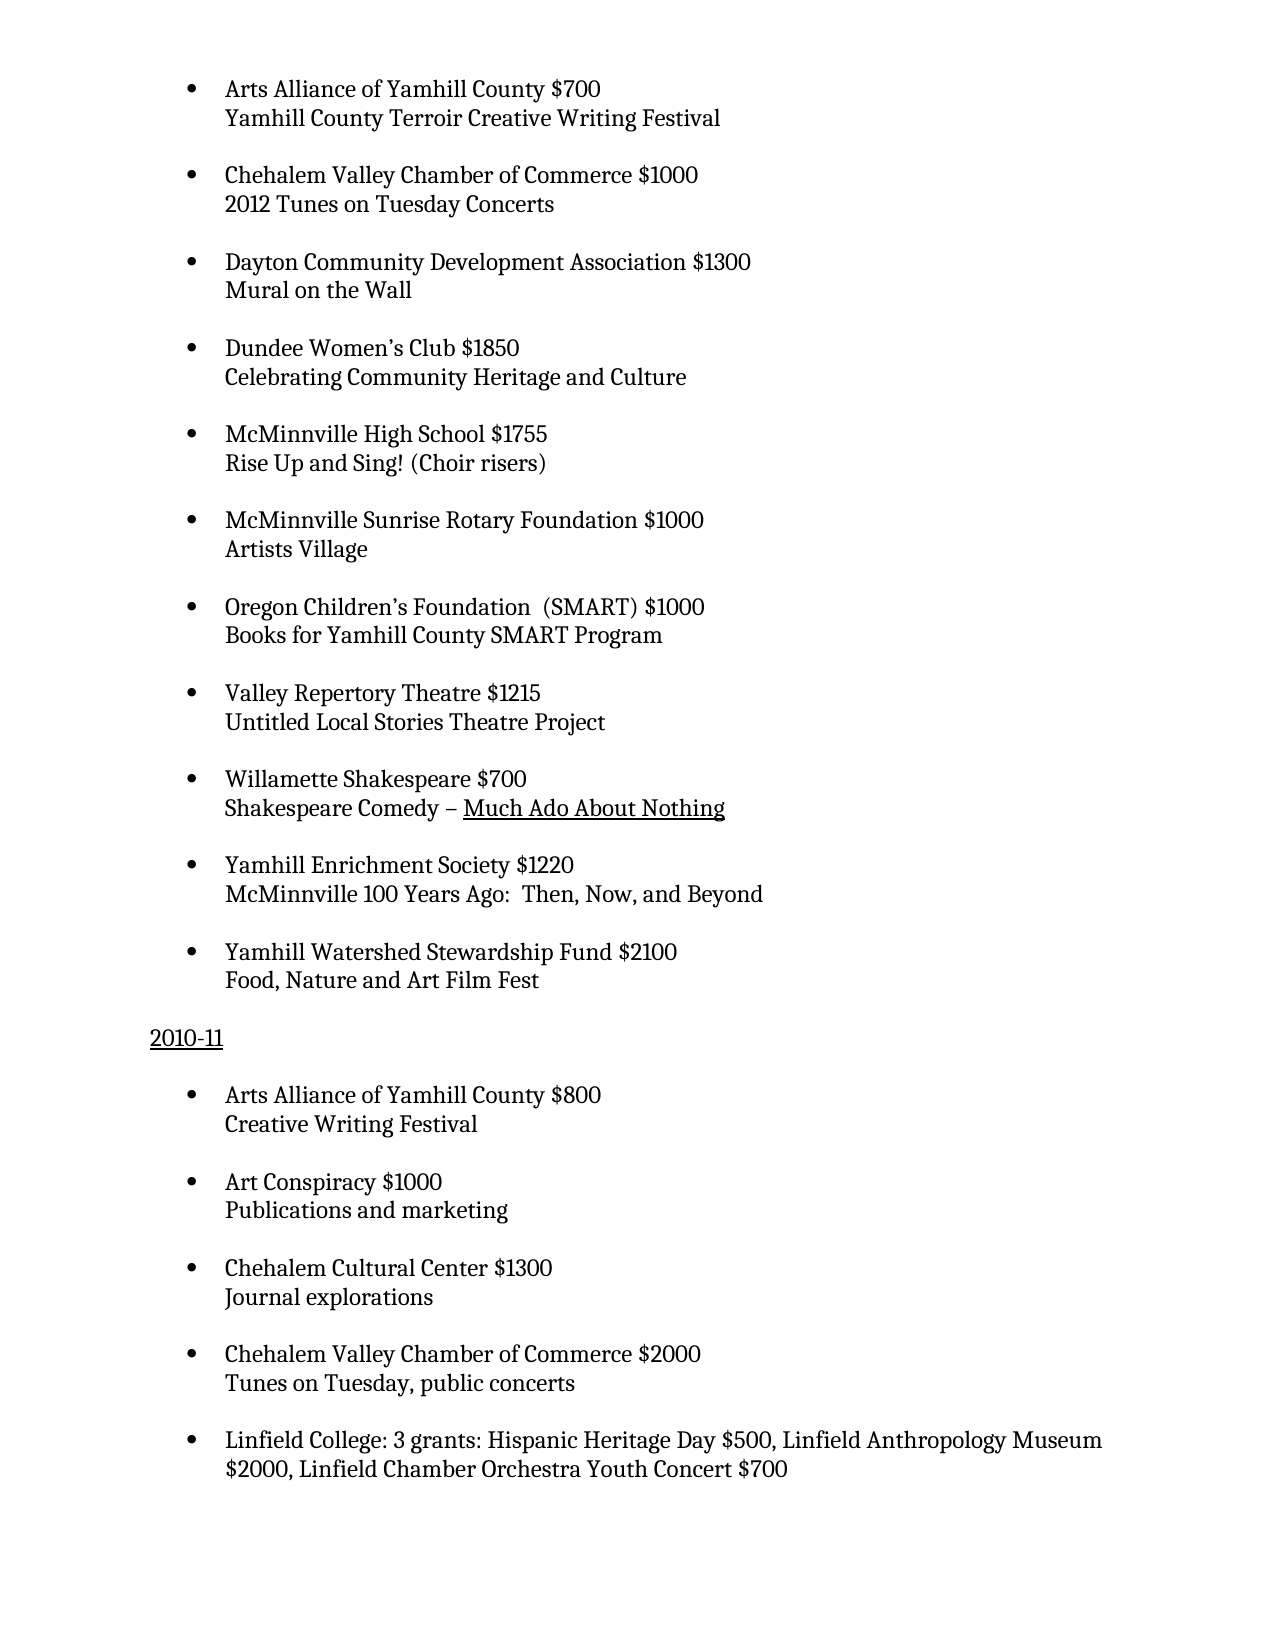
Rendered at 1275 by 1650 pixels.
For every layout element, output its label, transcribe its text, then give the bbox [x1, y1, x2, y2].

list Yamhill Enrichment Society $1220 [187, 851, 1125, 880]
list Arts Alliance of Yamhill County $700 [187, 75, 1125, 104]
list McMinnville High School $1755 [187, 420, 1125, 449]
list Willamette Shakespeare $700 [187, 765, 1125, 794]
list Chehalem Valley Chamber of Commerce $1000 [187, 161, 1125, 190]
list Dayton Community Development Association $1300 [187, 247, 1125, 276]
text Mural on the Wall [225, 276, 1125, 305]
text Shakespeare Comedy – Much Ado About Nothing [225, 794, 1125, 822]
list Yamhill Watershed Stewardship Fund $2100 [187, 937, 1125, 966]
text Publications and marketing [225, 1196, 1125, 1225]
list Chehalem Cultural Center $1300 [187, 1254, 1125, 1282]
text Food, Nature and Art Film Fest [225, 966, 1125, 995]
text Books for Yamhill County SMART Program [225, 621, 1125, 650]
list Chehalem Valley Chamber of Commerce $2000 [187, 1340, 1125, 1369]
list Art Conspiracy $1000 [187, 1167, 1125, 1196]
list Dundee Women’s Club $1850 [187, 334, 1125, 362]
text Creative Writing Festival [225, 1110, 1125, 1139]
text Artists Village [225, 535, 1125, 564]
text Yamhill County Terroir Creative Writing Festival [225, 104, 1125, 132]
text Untitled Local Stories Theatre Project [225, 707, 1125, 736]
list Arts Alliance of Yamhill County $800 [187, 1081, 1125, 1110]
text Rise Up and Sing! (Choir risers) [225, 449, 1125, 477]
text Journal explorations [225, 1282, 1125, 1311]
text 2010-11 [150, 1024, 1125, 1052]
text Tunes on Tuesday, public concerts [225, 1369, 1125, 1397]
text McMinnville 100 Years Ago: Then, Now, and Beyond [225, 880, 1125, 909]
list Valley Repertory Theatre $1215 [187, 679, 1125, 707]
list Linfield College: 3 grants: Hispanic Heritage Day $500, Linfield Anthropology Museum $2000, Linfield Chamber Orchestra Youth Concert $700 [187, 1426, 1125, 1484]
text 2012 Tunes on Tuesday Concerts [225, 190, 1125, 219]
list McMinnville Sunrise Rotary Foundation $1000 [187, 506, 1125, 535]
text Celebrating Community Heritage and Culture [225, 362, 1125, 391]
list Oregon Children’s Foundation (SMART) $1000 [187, 592, 1125, 621]
